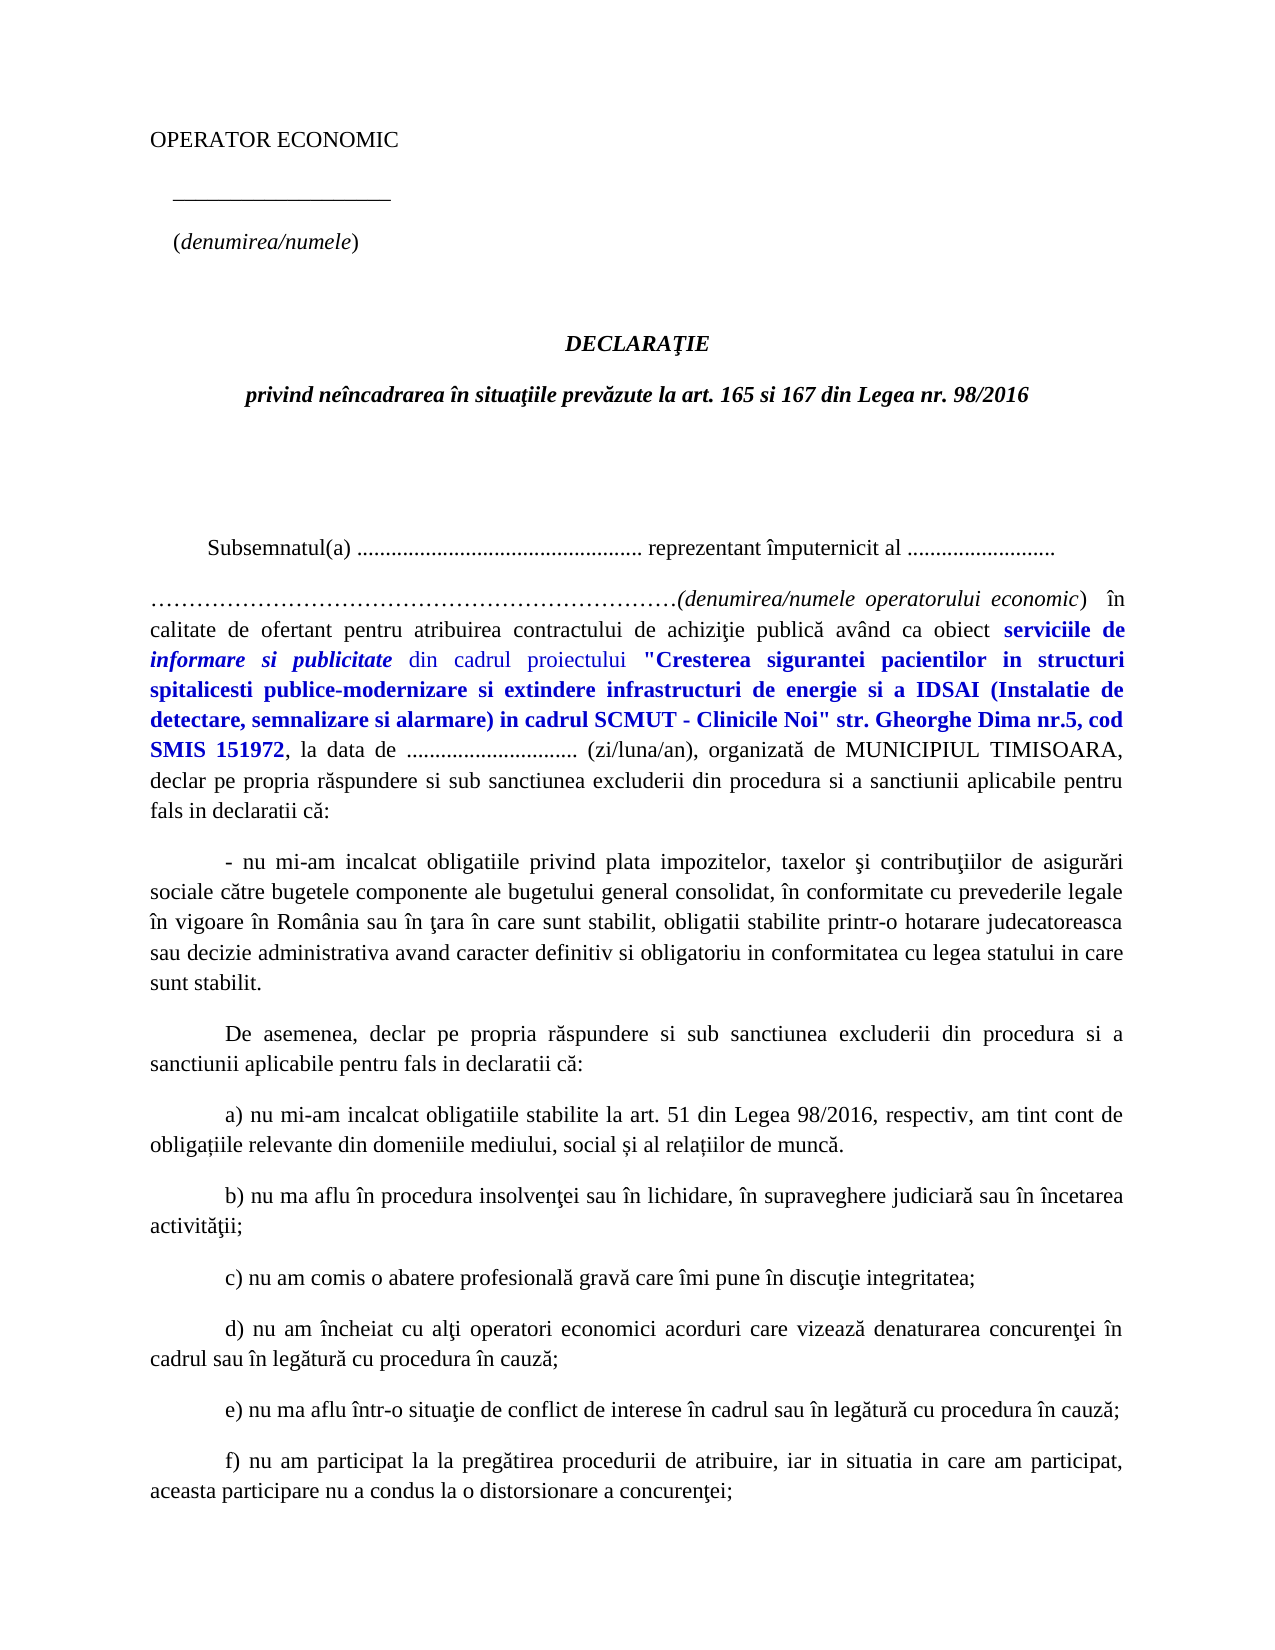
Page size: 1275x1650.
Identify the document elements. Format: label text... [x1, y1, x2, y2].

text e) nu ma aflu într-o situaţie de conflict de interese în cadrul sau în legătură cu procedura în cauză; [150, 1396, 1125, 1422]
text ……………………………………………………………(denumirea/numele operatorului economic) în calitate de ofertant pentru atribuirea contractului de achiziţie publică având ca obiect serviciile de informare si publicitate din cadrul proiectului "Cresterea sigurantei pacientilor in structuri spitalicesti publice-modernizare si extindere infrastructuri de energie si a IDSAI (Instalatie de detectare, semnalizare si alarmare) in cadrul SCMUT - Clinicile Noi" str. Gheorghe Dima nr.5, cod SMIS 151972, la data de .............................. (zi/luna/an), organizată de MUNICIPIUL TIMISOARA, declar pe propria răspundere si sub sanctiunea excluderii din procedura si a sanctiunii aplicabile pentru fals in declaratii că: [150, 585, 1125, 823]
text ___________________ [150, 177, 1125, 203]
text f) nu am participat la la pregătirea procedurii de atribuire, iar in situatia in care am participat, aceasta participare nu a condus la o distorsionare a concurenţei; [150, 1447, 1125, 1503]
text a) nu mi-am incalcat obligatiile stabilite la art. 51 din Legea 98/2016, respectiv, am tint cont de obligațiile relevante din domeniile mediului, social și al relațiilor de muncă. [150, 1101, 1125, 1158]
text privind neîncadrarea în situaţiile prevăzute la art. 165 si 167 din Legea nr. 98/2016 [150, 381, 1125, 408]
text (denumirea/numele) [150, 228, 1125, 254]
text Subsemnatul(a) .................................................. reprezentant împuternicit al .......................... [150, 534, 1125, 561]
text - nu mi-am incalcat obligatiile privind plata impozitelor, taxelor şi contribuţiilor de asigurări sociale către bugetele componente ale bugetului general consolidat, în conformitate cu prevederile legale în vigoare în România sau în ţara în care sunt stabilit, obligatii stabilite printr-o hotarare judecatoreasca sau decizie administrativa avand caracter definitiv si obligatoriu in conformitatea cu legea statului in care sunt stabilit. [150, 848, 1125, 995]
text d) nu am încheiat cu alţi operatori economici acorduri care vizează denaturarea concurenţei în cadrul sau în legătură cu procedura în cauză; [150, 1314, 1125, 1371]
text DECLARAŢIE [150, 330, 1125, 357]
text b) nu ma aflu în procedura insolvenţei sau în lichidare, în supraveghere judiciară sau în încetarea activităţii; [150, 1182, 1125, 1239]
text De asemenea, declar pe propria răspundere si sub sanctiunea excluderii din procedura si a sanctiunii aplicabile pentru fals in declaratii că: [150, 1020, 1125, 1076]
text c) nu am comis o abatere profesională gravă care îmi pune în discuţie integritatea; [150, 1263, 1125, 1290]
text OPERATOR ECONOMIC [150, 126, 1125, 152]
